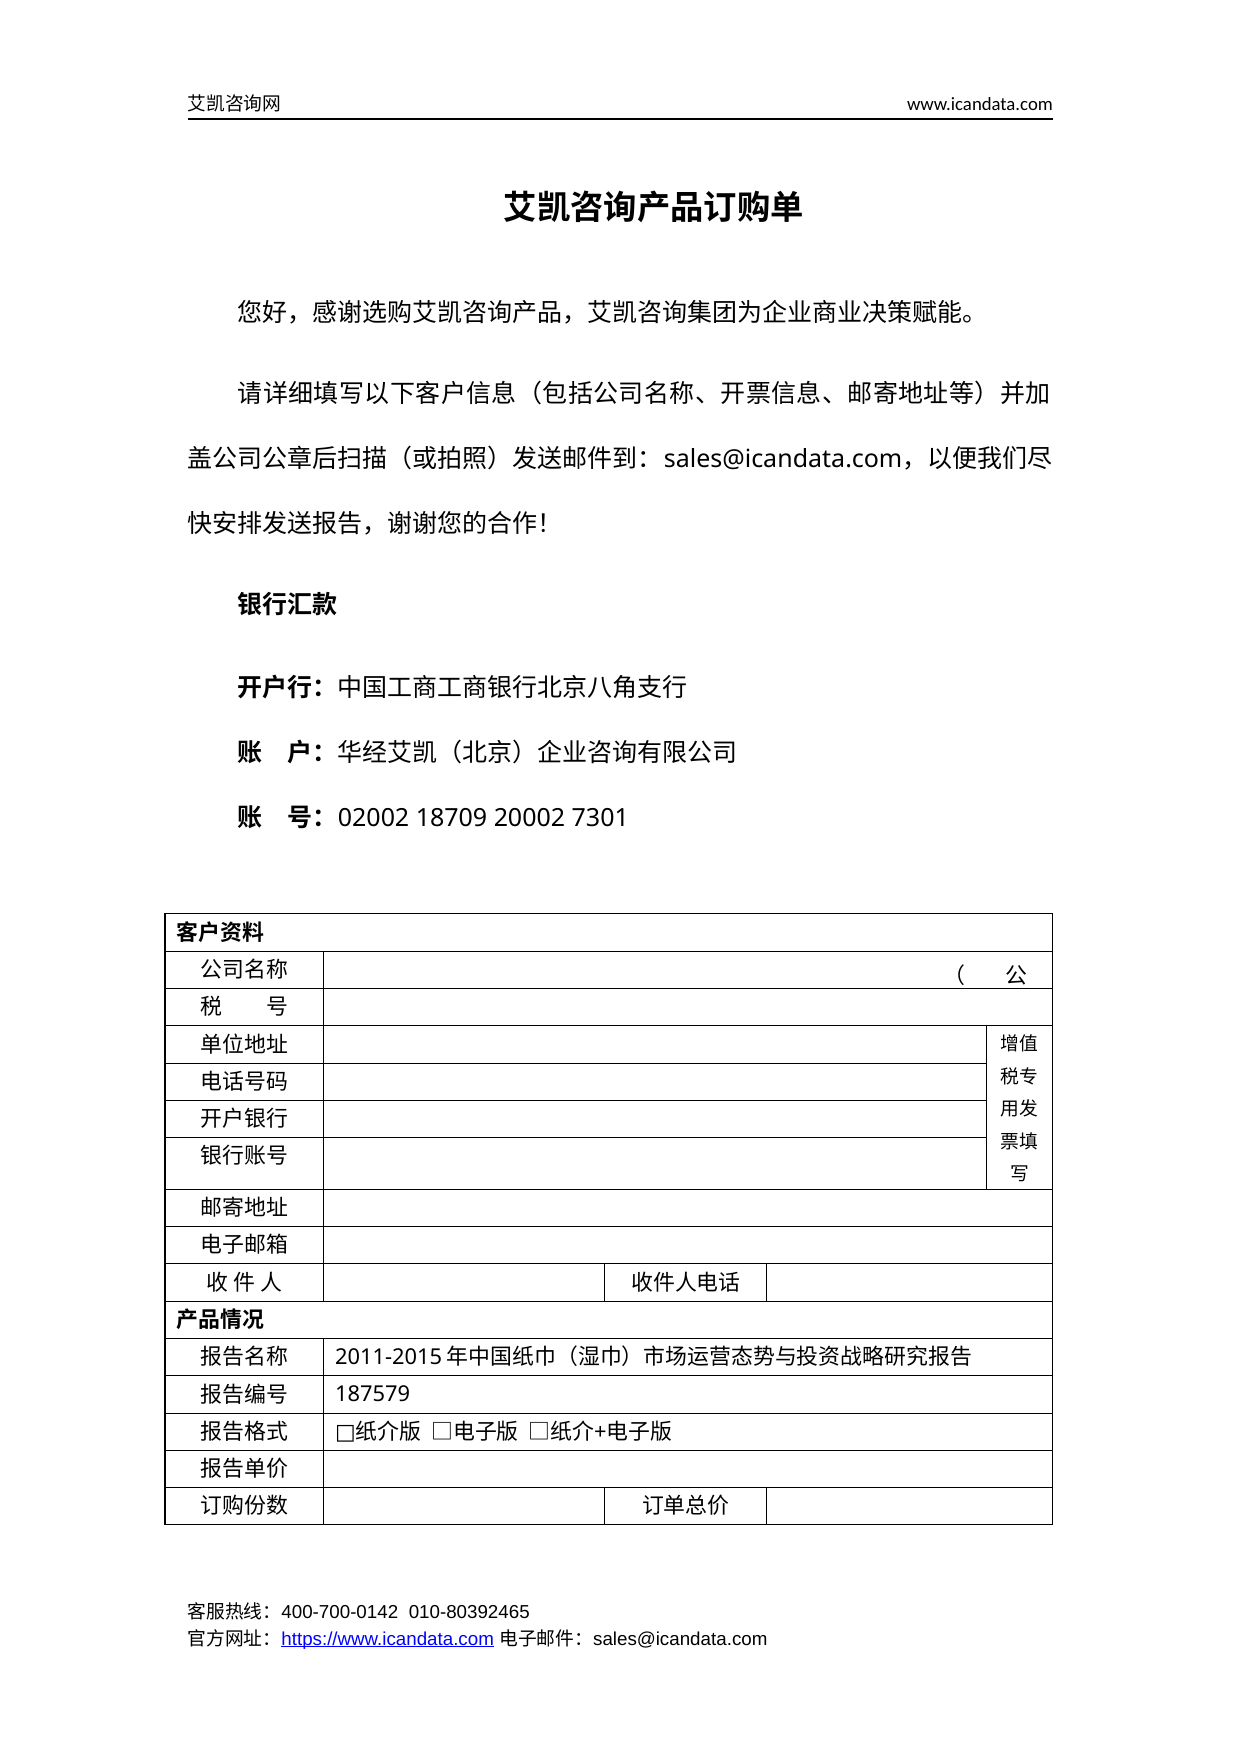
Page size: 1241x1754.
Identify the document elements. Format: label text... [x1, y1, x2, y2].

table_cell 银行账号 [166, 1138, 323, 1189]
table_cell 单位地址 [166, 1026, 323, 1062]
table_cell [324, 1488, 604, 1524]
table_cell [324, 1264, 604, 1301]
table_cell 报告名称 [166, 1339, 323, 1375]
table_cell 税 号 [166, 989, 323, 1025]
table_cell 订购份数 [166, 1488, 323, 1524]
table_cell [324, 952, 1052, 988]
table_cell [324, 1026, 986, 1062]
table_cell 收 件 人 [166, 1264, 323, 1301]
text 银行汇款 [187, 570, 1053, 635]
table_header 客户资料 [166, 914, 1052, 951]
table_cell [767, 1264, 1052, 1301]
table_cell 报告编号 [166, 1376, 323, 1412]
table_cell 公司名称 [166, 952, 323, 988]
table_cell 187579 [324, 1376, 1052, 1412]
table_cell [324, 1190, 1052, 1226]
table_cell 开户银行 [166, 1101, 323, 1137]
table_cell 2011-2015年中国纸巾（湿巾）市场运营态势与投资战略研究报告 [324, 1339, 1052, 1375]
table_cell 邮寄地址 [166, 1190, 323, 1226]
table_cell 电话号码 [166, 1064, 323, 1100]
table_cell □纸介版 □电子版 □纸介+电子版 [324, 1414, 1052, 1450]
table_cell [324, 1138, 986, 1189]
table_cell 报告格式 [166, 1414, 323, 1450]
text 开户行：中国工商工商银行北京八角支行 [187, 653, 1053, 718]
text 您好，感谢选购艾凯咨询产品，艾凯咨询集团为企业商业决策赋能。 [187, 278, 1053, 343]
table_cell 产品情况 [166, 1302, 1052, 1338]
text 账 户：华经艾凯（北京）企业咨询有限公司 [187, 718, 1053, 783]
table_cell 报告单价 [166, 1451, 323, 1487]
table_cell [324, 1101, 986, 1137]
table_cell 电子邮箱 [166, 1227, 323, 1263]
table_cell 订单总价 [605, 1488, 766, 1524]
text 账 号：02002 18709 20002 7301 [187, 783, 1053, 848]
table_cell [324, 1451, 1052, 1487]
table_cell 增值税专用发票填写 [987, 1026, 1052, 1189]
text 艾凯咨询产品订购单 [187, 172, 1053, 237]
table_cell [324, 1227, 1052, 1263]
table_cell 收件人电话 [605, 1264, 766, 1301]
table_cell [767, 1488, 1052, 1524]
table_cell [324, 1064, 986, 1100]
table_cell [324, 989, 1052, 1025]
text 请详细填写以下客户信息（包括公司名称、开票信息、邮寄地址等）并加盖公司公章后扫描（或拍照）发送邮件到：sales@icandata.com，以便我们尽快安排发送报告，谢谢您的合作！ [187, 359, 1053, 554]
